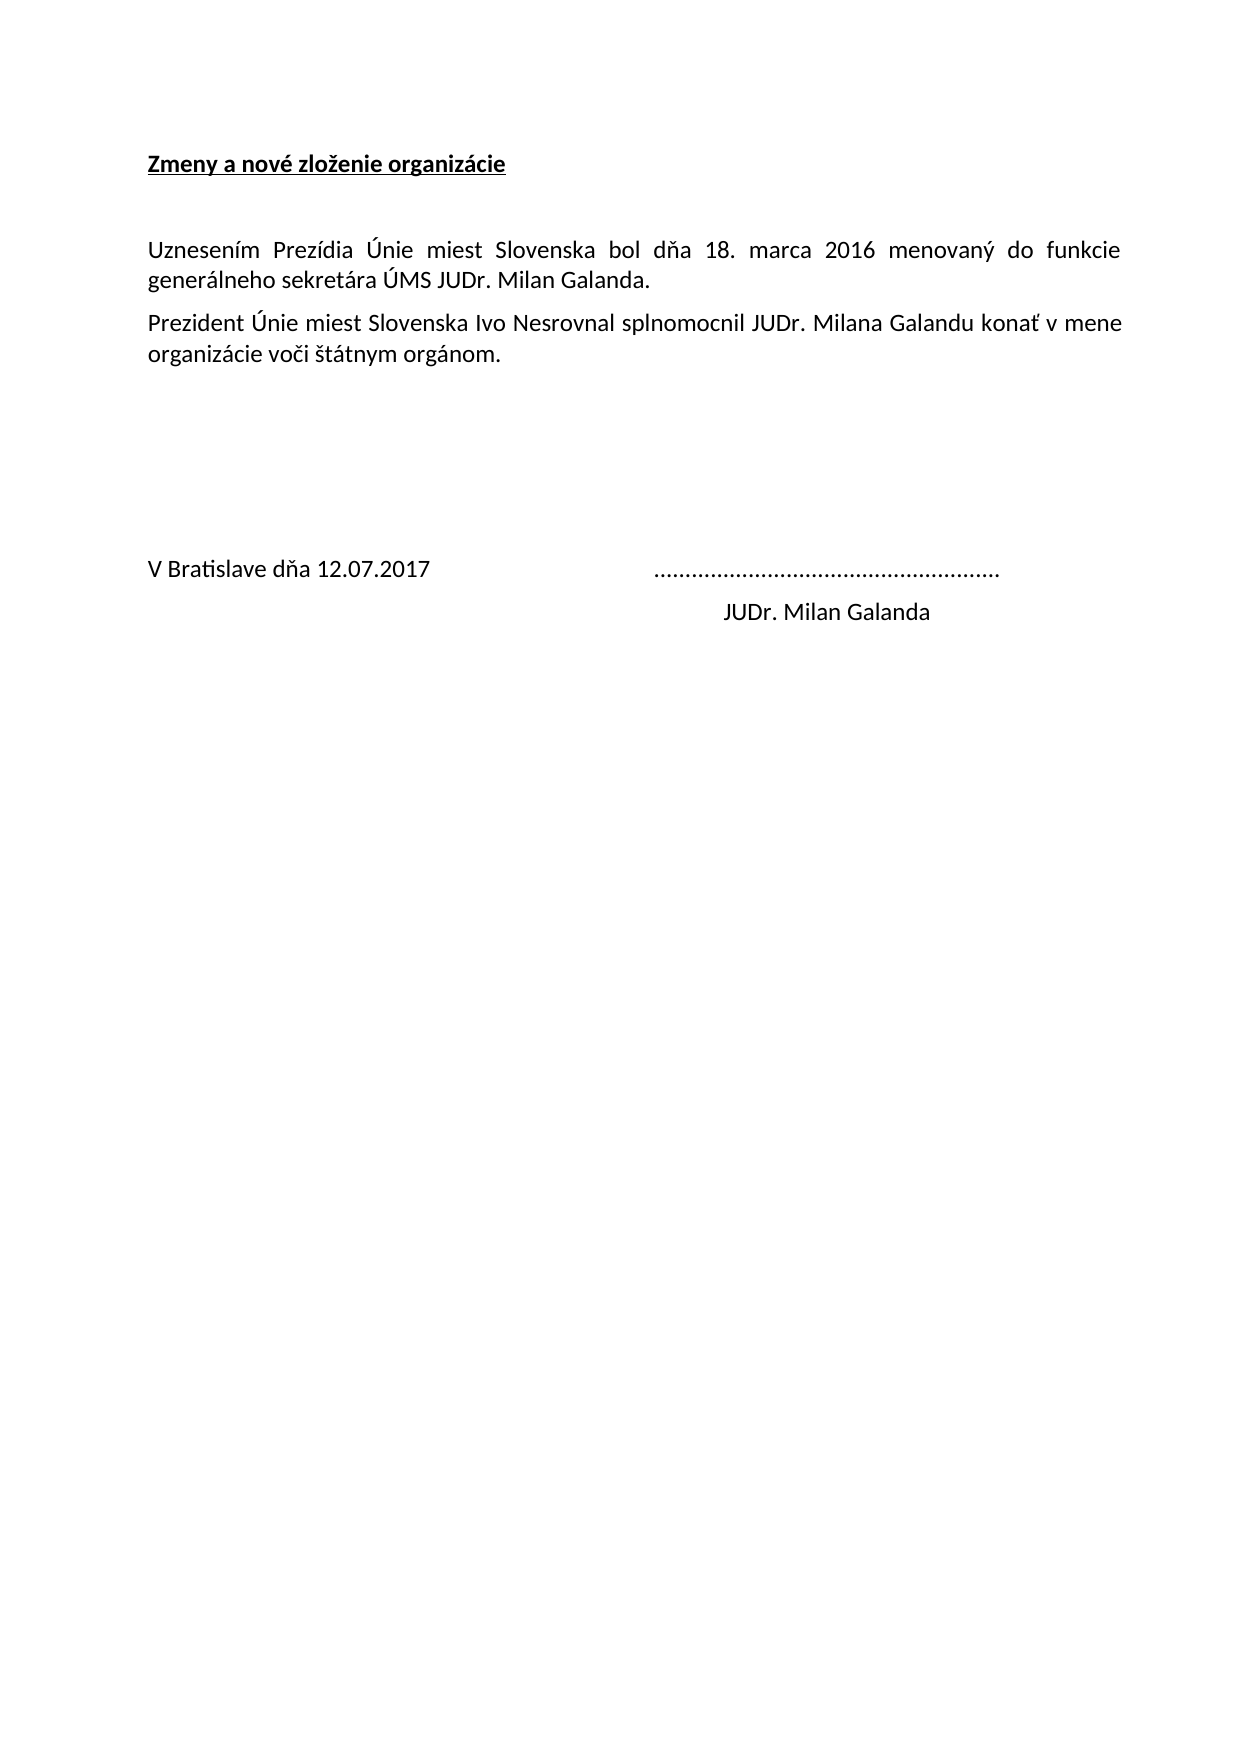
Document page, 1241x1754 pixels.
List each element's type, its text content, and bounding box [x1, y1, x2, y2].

text Uznesením Prezídia Únie miest Slovenska bol dňa 18. marca 2016 menovaný do funkcie generálneho sekretára ÚMS JUDr. Milan Galanda. [148, 234, 1122, 295]
text V Bratislave dňa 12.07.2017 ....................................................... [148, 553, 1122, 583]
text Prezident Únie miest Slovenska Ivo Nesrovnal splnomocnil JUDr. Milana Galandu konať v mene organizácie voči štátnym orgánom. [148, 307, 1122, 368]
text JUDr. Milan Galanda [148, 596, 1122, 626]
text Zmeny a nové zloženie organizácie [148, 148, 1122, 178]
